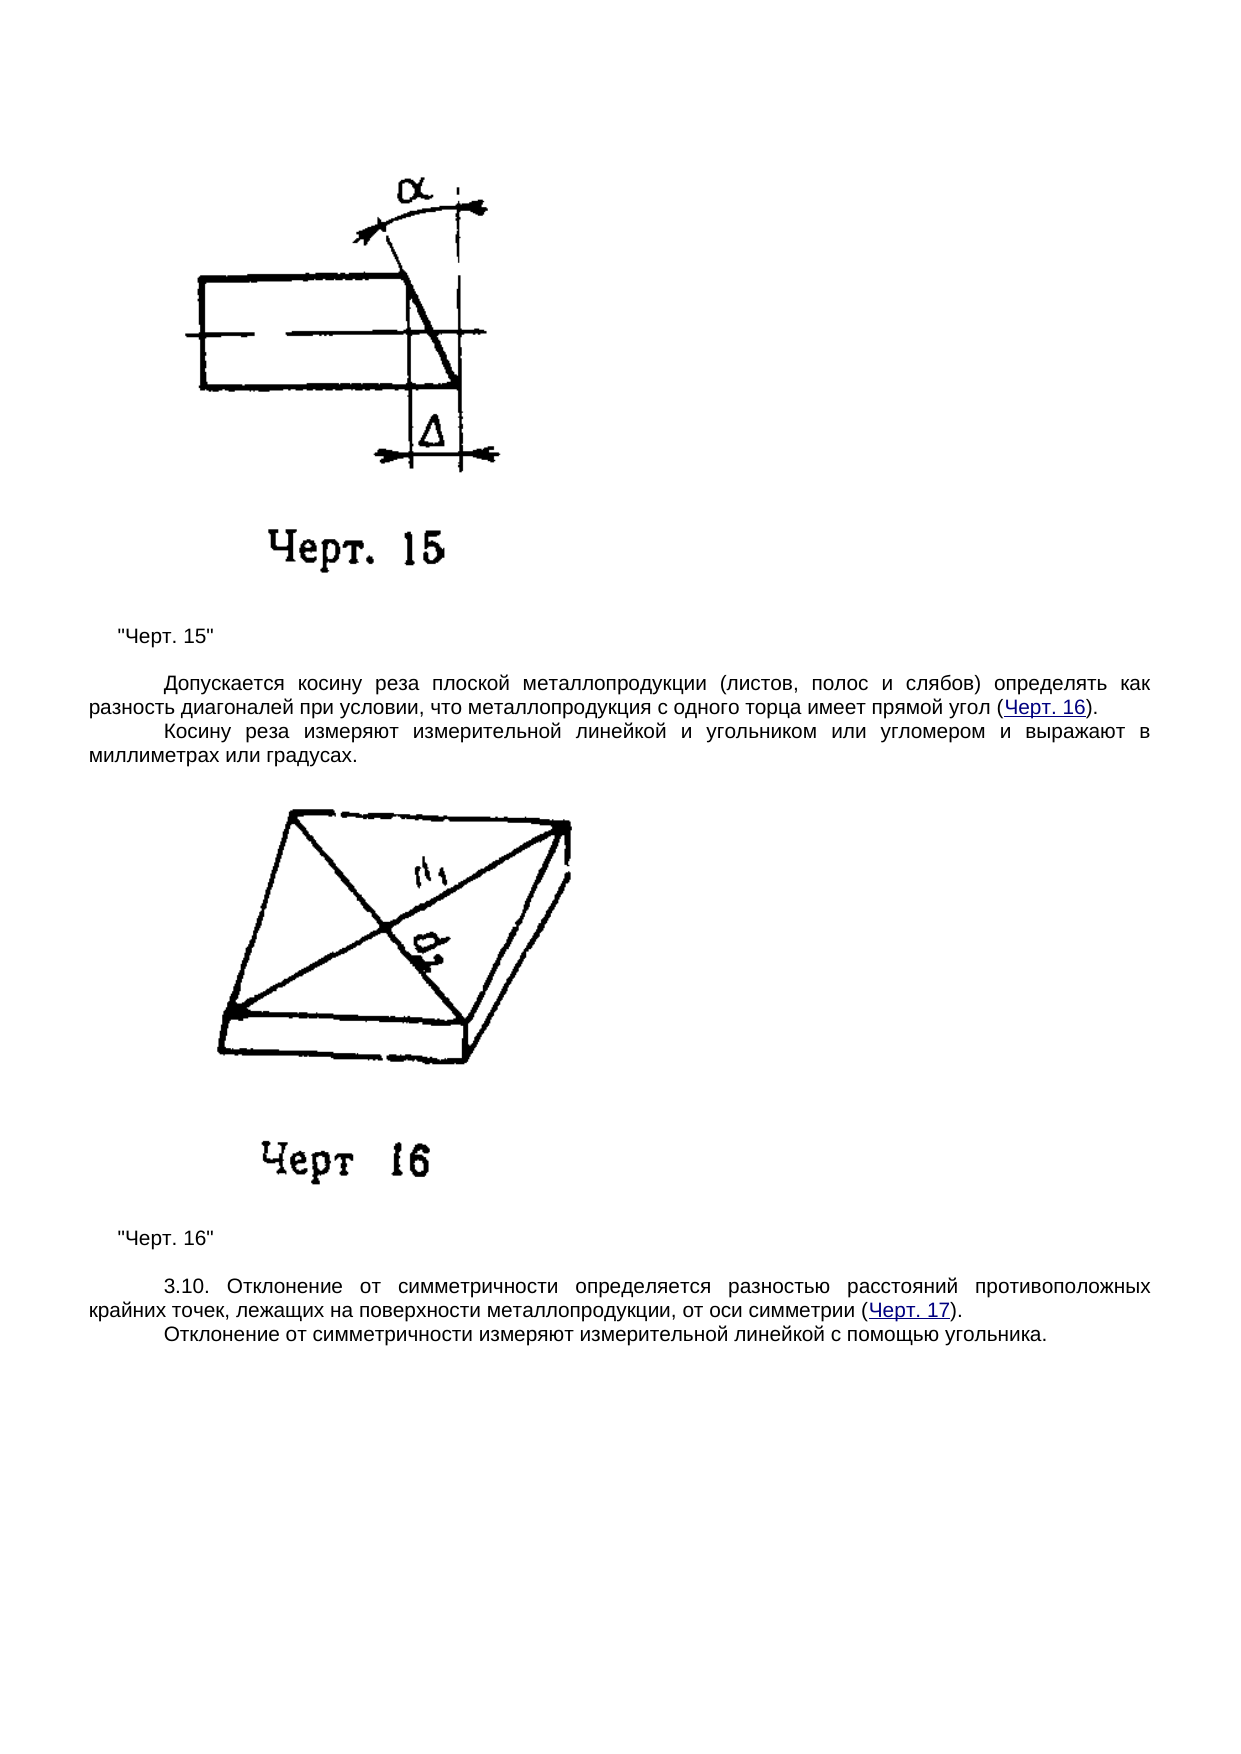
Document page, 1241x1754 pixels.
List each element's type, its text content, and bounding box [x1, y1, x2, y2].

text Отклонение от симметричности измеряют измерительной линейкой с помощью угольника. [88, 1321, 1152, 1345]
picture [163, 150, 540, 600]
text "Черт. 16" [103, 1226, 1152, 1250]
picture [163, 767, 614, 1203]
text Косину реза измеряют измерительной линейкой и угольником или угломером и выражают в миллиметрах или градусах. [88, 719, 1152, 767]
text "Черт. 15" [103, 624, 1152, 648]
text 3.10. Отклонение от симметричности определяется разностью расстояний противоположных крайних точек, лежащих на поверхности металлопродукции, от оси симметрии (Черт. 17). [88, 1273, 1152, 1321]
text Допускается косину реза плоской металлопродукции (листов, полос и слябов) определять как разность диагоналей при условии, что металлопродукция с одного торца имеет прямой угол (Черт. 16). [88, 671, 1152, 719]
